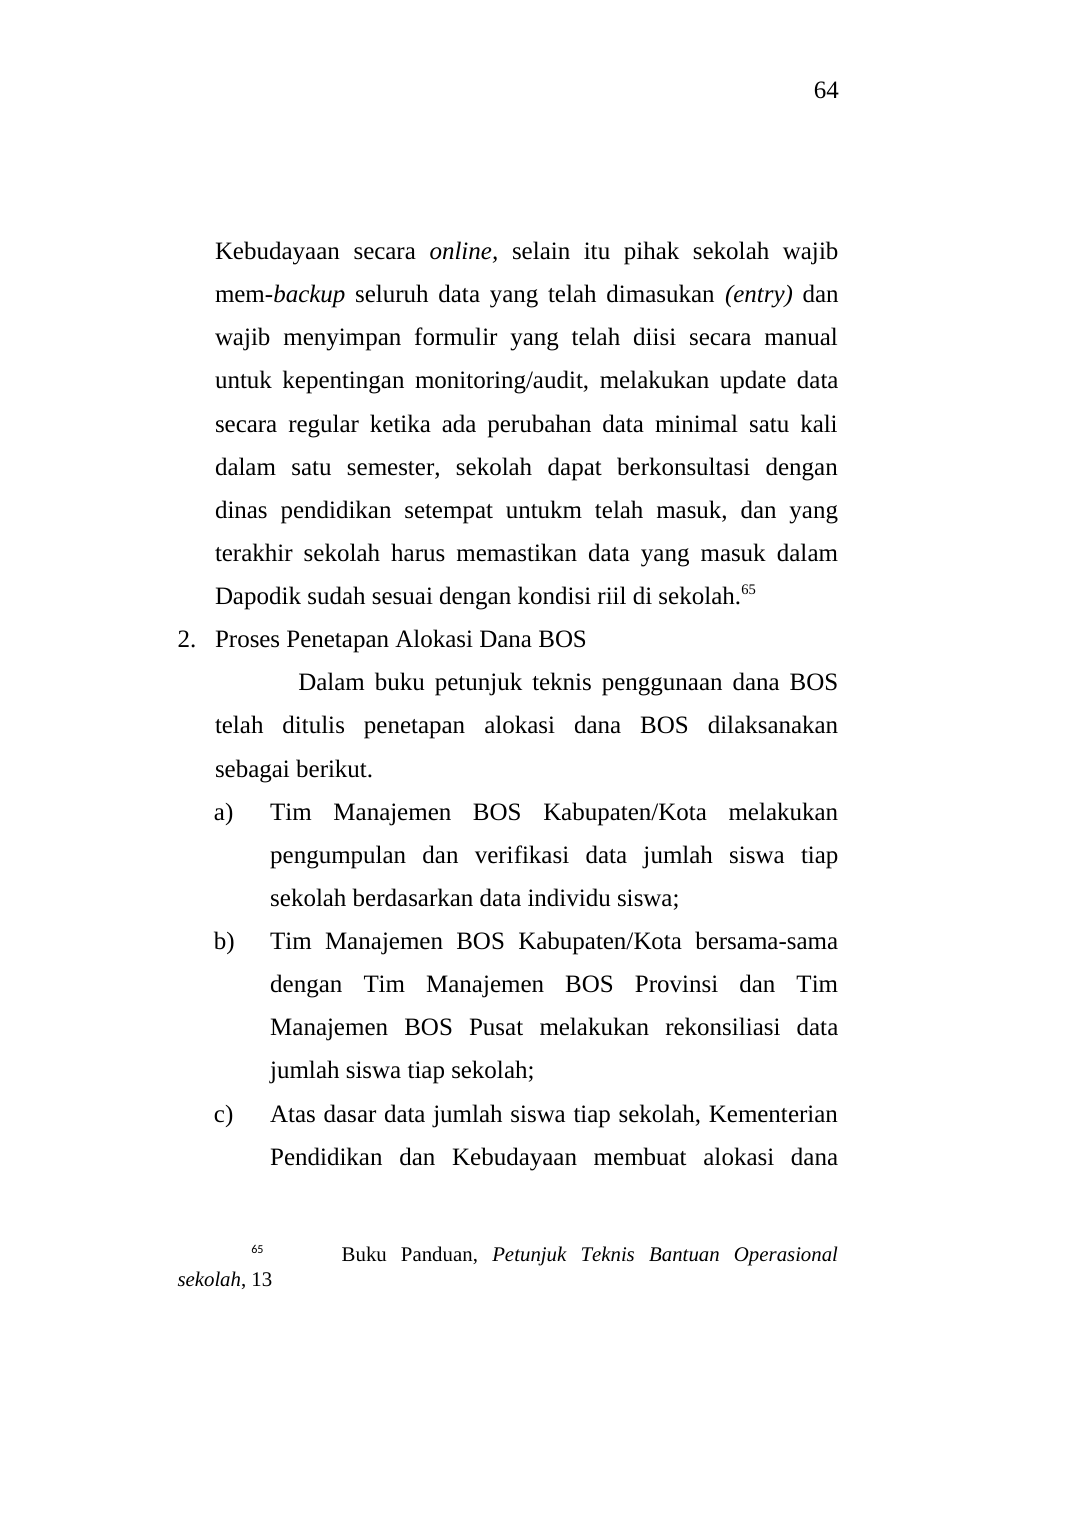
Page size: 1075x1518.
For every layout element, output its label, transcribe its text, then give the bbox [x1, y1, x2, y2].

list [215, 236, 838, 610]
list Dalam buku petunjuk teknis penggunaan dana BOS telah ditulis penetapan alokasi dana BOS dilaksanakan sebagai berikut. [215, 667, 838, 782]
list Tim Manajemen BOS Kabupaten/Kota melakukan pengumpulan dan verifikasi data jumlah siswa tiap sekolah berdasarkan data individu siswa; [214, 797, 838, 912]
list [214, 1099, 838, 1171]
list Tim Manajemen BOS Kabupaten/Kota bersama-sama dengan Tim Manajemen BOS Provinsi dan Tim Manajemen BOS Pusat melakukan rekonsiliasi data jumlah siswa tiap sekolah; [214, 926, 838, 1084]
list Proses Penetapan Alokasi Dana BOS [177, 624, 838, 653]
